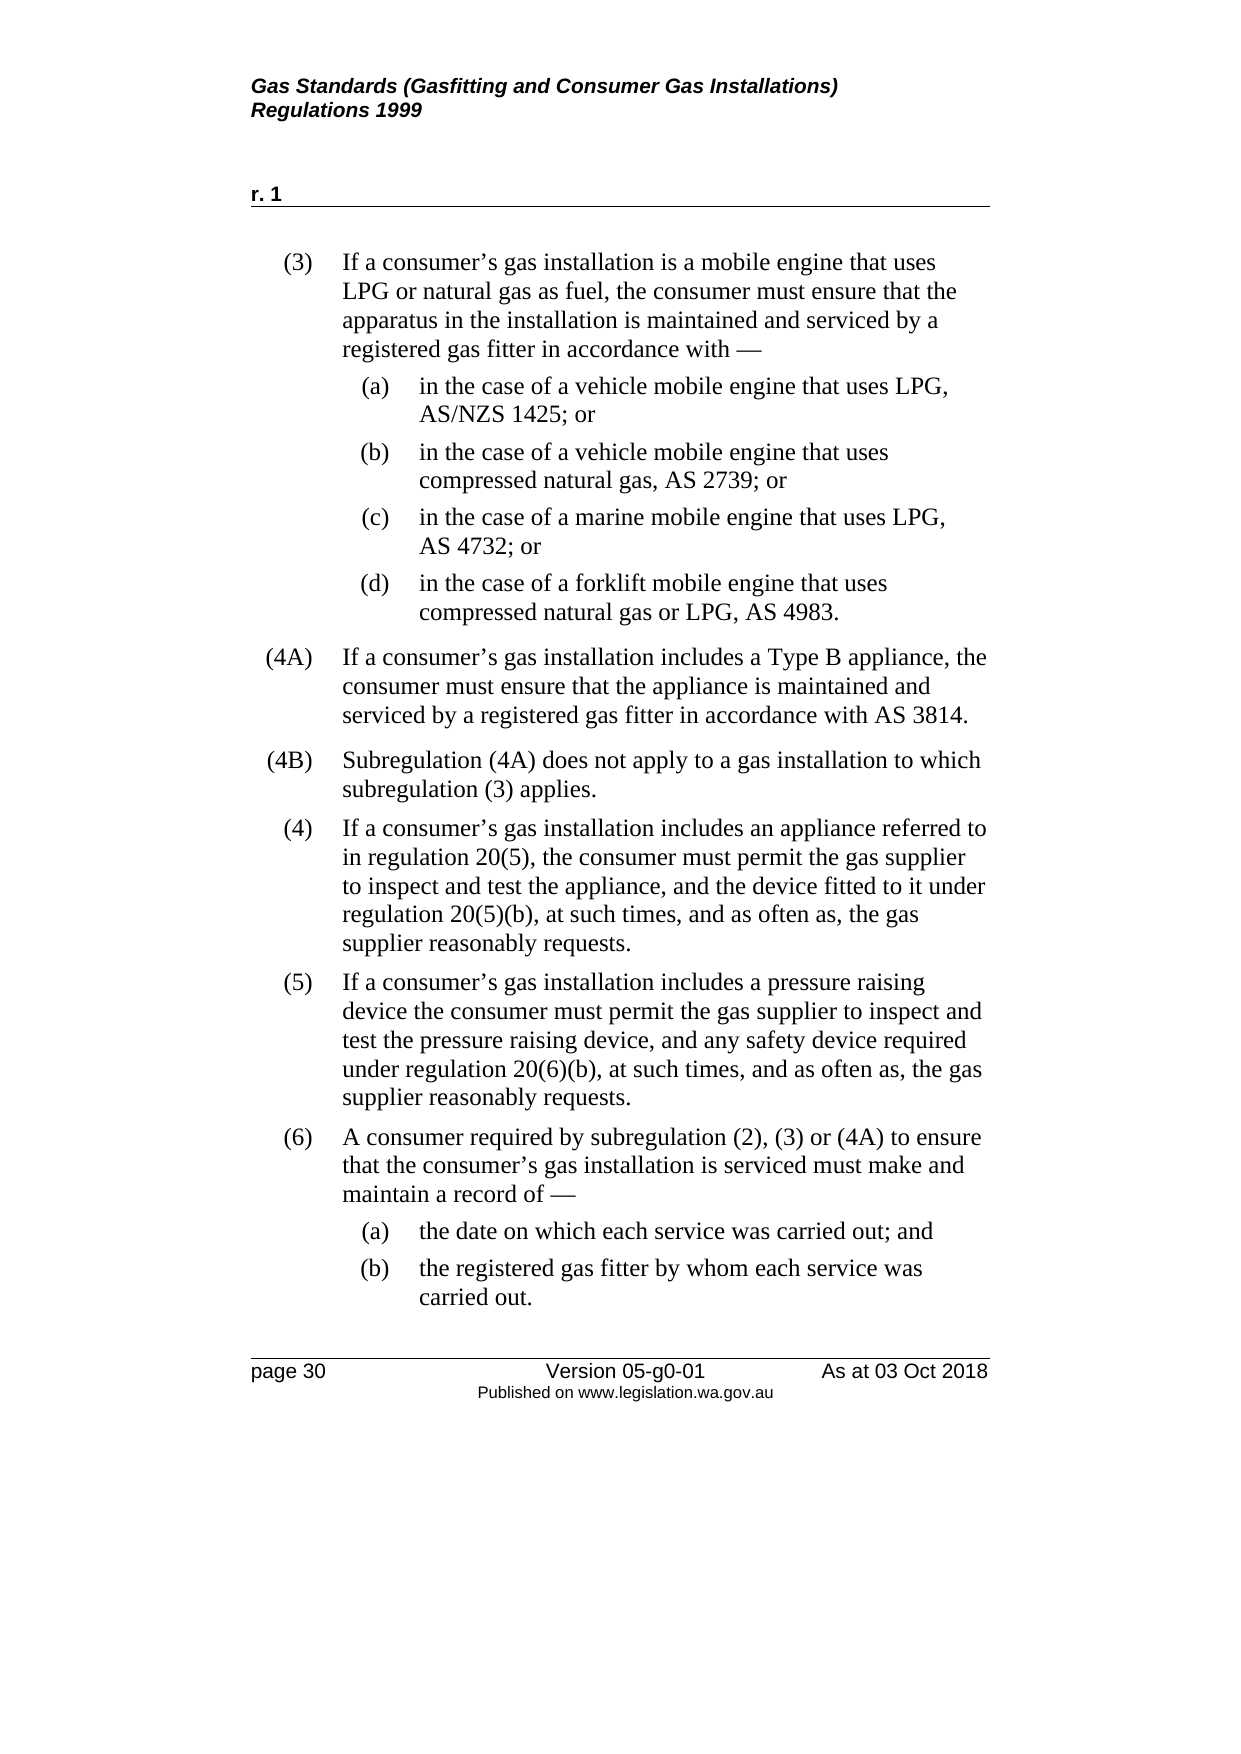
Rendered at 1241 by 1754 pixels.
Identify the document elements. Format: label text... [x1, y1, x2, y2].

text (4) If a consumer’s gas installation includes an appliance referred to in regulation 20(5), the consumer must permit the gas supplier to inspect and test the appliance, and the device fitted to it under regulation 20(5)(b), at such times, and as often as, the gas supplier reasonably requests. [251, 813, 990, 957]
text (d) in the case of a forklift mobile engine that uses compressed natural gas or LPG, AS 4983. [251, 568, 990, 626]
text (4A) If a consumer’s gas installation includes a Type B appliance, the consumer must ensure that the appliance is maintained and serviced by a registered gas fitter in accordance with AS 3814. [251, 642, 990, 729]
text (c) in the case of a marine mobile engine that uses LPG, AS 4732; or [251, 502, 990, 560]
text (5) If a consumer’s gas installation includes a pressure raising device the consumer must permit the gas supplier to inspect and test the pressure raising device, and any safety device required under regulation 20(6)(b), at such times, and as often as, the gas supplier reasonably requests. [251, 967, 990, 1111]
text (b) the registered gas fitter by whom each service was carried out. [251, 1253, 990, 1311]
text (4B) Subregulation (4A) does not apply to a gas installation to which subregulation (3) applies. [251, 745, 990, 803]
text (3) If a consumer’s gas installation is a mobile engine that uses LPG or natural gas as fuel, the consumer must ensure that the apparatus in the installation is maintained and serviced by a registered gas fitter in accordance with — [251, 247, 990, 362]
text (a) in the case of a vehicle mobile engine that uses LPG, AS/NZS 1425; or [251, 371, 990, 428]
text (a) the date on which each service was carried out; and [251, 1216, 990, 1245]
text (b) in the case of a vehicle mobile engine that uses compressed natural gas, AS 2739; or [251, 437, 990, 494]
text (6) A consumer required by subregulation (2), (3) or (4A) to ensure that the consumer’s gas installation is serviced must make and maintain a record of — [251, 1122, 990, 1208]
